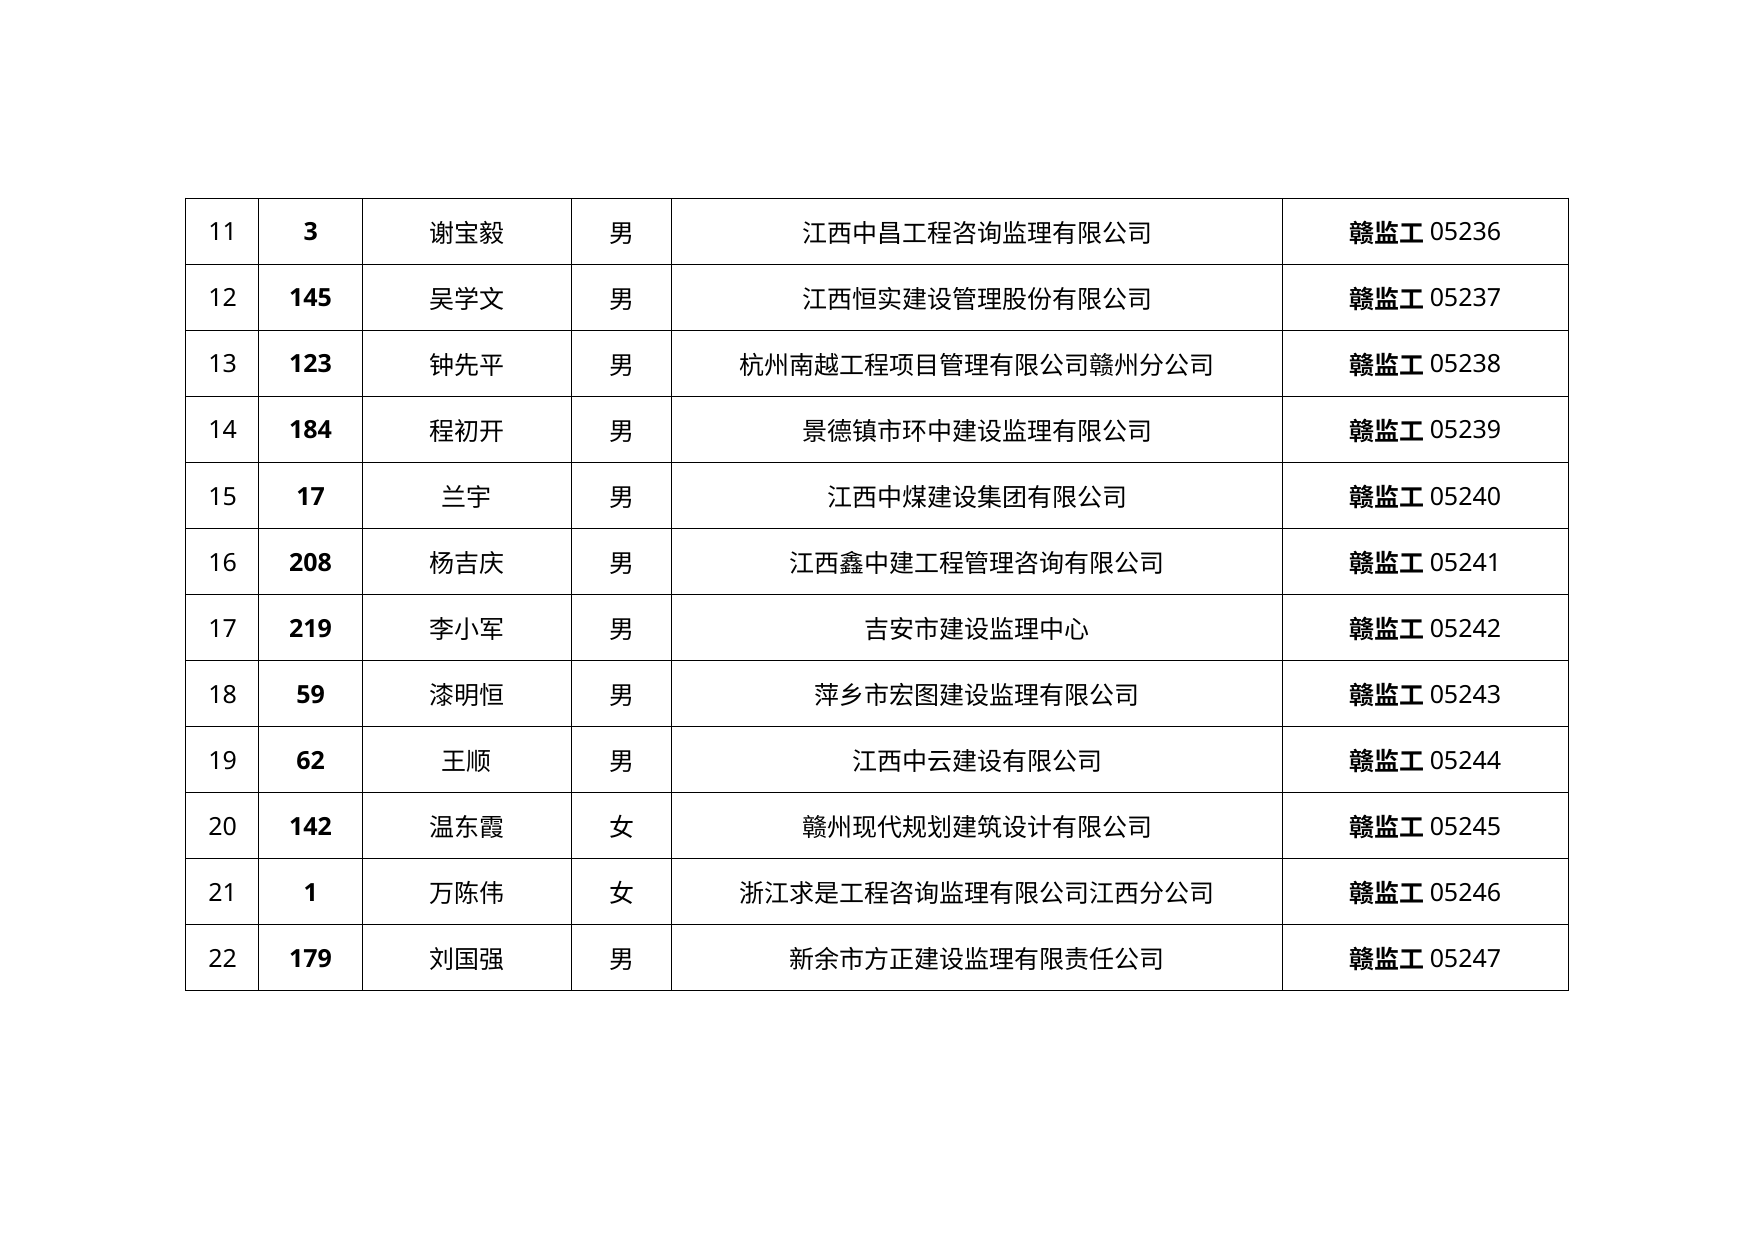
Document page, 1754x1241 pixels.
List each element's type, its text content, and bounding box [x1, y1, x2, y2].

table_cell 赣监工05245 [1283, 793, 1568, 858]
table_cell 赣监工05244 [1283, 727, 1568, 792]
table_cell 刘国强 [363, 925, 571, 990]
table_cell 184 [259, 397, 362, 462]
table_cell 李小军 [363, 595, 571, 660]
table_cell 16 [186, 529, 258, 594]
table_cell 3 [259, 199, 362, 264]
table_cell 兰宇 [363, 463, 571, 528]
table_cell 江西鑫中建工程管理咨询有限公司 [672, 529, 1282, 594]
table_cell 赣州现代规划建筑设计有限公司 [672, 793, 1282, 858]
table_cell 漆明恒 [363, 661, 571, 726]
table_cell 赣监工05239 [1283, 397, 1568, 462]
table_cell 温东霞 [363, 793, 571, 858]
table_cell 景德镇市环中建设监理有限公司 [672, 397, 1282, 462]
table_cell 钟先平 [363, 331, 571, 396]
table_cell 21 [186, 859, 258, 924]
table_cell 11 [186, 199, 258, 264]
table_cell 142 [259, 793, 362, 858]
table_cell 浙江求是工程咨询监理有限公司江西分公司 [672, 859, 1282, 924]
table_cell 男 [572, 925, 671, 990]
table_cell 赣监工05242 [1283, 595, 1568, 660]
table_cell 杨吉庆 [363, 529, 571, 594]
table_cell 新余市方正建设监理有限责任公司 [672, 925, 1282, 990]
table_cell 20 [186, 793, 258, 858]
table_cell 145 [259, 265, 362, 330]
table_cell 19 [186, 727, 258, 792]
table_cell 男 [572, 331, 671, 396]
table_cell 赣监工05246 [1283, 859, 1568, 924]
table_cell 江西恒实建设管理股份有限公司 [672, 265, 1282, 330]
table_cell 17 [259, 463, 362, 528]
table_cell 男 [572, 199, 671, 264]
table_cell 万陈伟 [363, 859, 571, 924]
table_cell 吉安市建设监理中心 [672, 595, 1282, 660]
table_cell 13 [186, 331, 258, 396]
table_cell 男 [572, 529, 671, 594]
table_cell 赣监工05237 [1283, 265, 1568, 330]
table_cell 江西中云建设有限公司 [672, 727, 1282, 792]
table_cell 59 [259, 661, 362, 726]
table_cell 179 [259, 925, 362, 990]
table_cell 江西中煤建设集团有限公司 [672, 463, 1282, 528]
table_cell 女 [572, 859, 671, 924]
table_cell 18 [186, 661, 258, 726]
table_cell 江西中昌工程咨询监理有限公司 [672, 199, 1282, 264]
table_cell 女 [572, 793, 671, 858]
table_cell 赣监工05243 [1283, 661, 1568, 726]
table_cell 22 [186, 925, 258, 990]
table_cell 程初开 [363, 397, 571, 462]
table_cell 谢宝毅 [363, 199, 571, 264]
table_cell 14 [186, 397, 258, 462]
table_cell 男 [572, 661, 671, 726]
table_cell 男 [572, 463, 671, 528]
table_cell 赣监工05240 [1283, 463, 1568, 528]
table_cell 王顺 [363, 727, 571, 792]
table_cell 赣监工05241 [1283, 529, 1568, 594]
table_cell 杭州南越工程项目管理有限公司赣州分公司 [672, 331, 1282, 396]
table_cell 62 [259, 727, 362, 792]
table_cell 赣监工05247 [1283, 925, 1568, 990]
table_cell 赣监工05238 [1283, 331, 1568, 396]
table_cell 15 [186, 463, 258, 528]
table_cell 萍乡市宏图建设监理有限公司 [672, 661, 1282, 726]
table_cell 208 [259, 529, 362, 594]
table_cell 12 [186, 265, 258, 330]
table_cell 123 [259, 331, 362, 396]
table_cell 男 [572, 595, 671, 660]
table_cell 219 [259, 595, 362, 660]
table_cell 男 [572, 397, 671, 462]
table_cell 17 [186, 595, 258, 660]
table_cell 赣监工05236 [1283, 199, 1568, 264]
table_cell 吴学文 [363, 265, 571, 330]
table_cell 男 [572, 727, 671, 792]
table_cell 1 [259, 859, 362, 924]
table_cell 男 [572, 265, 671, 330]
